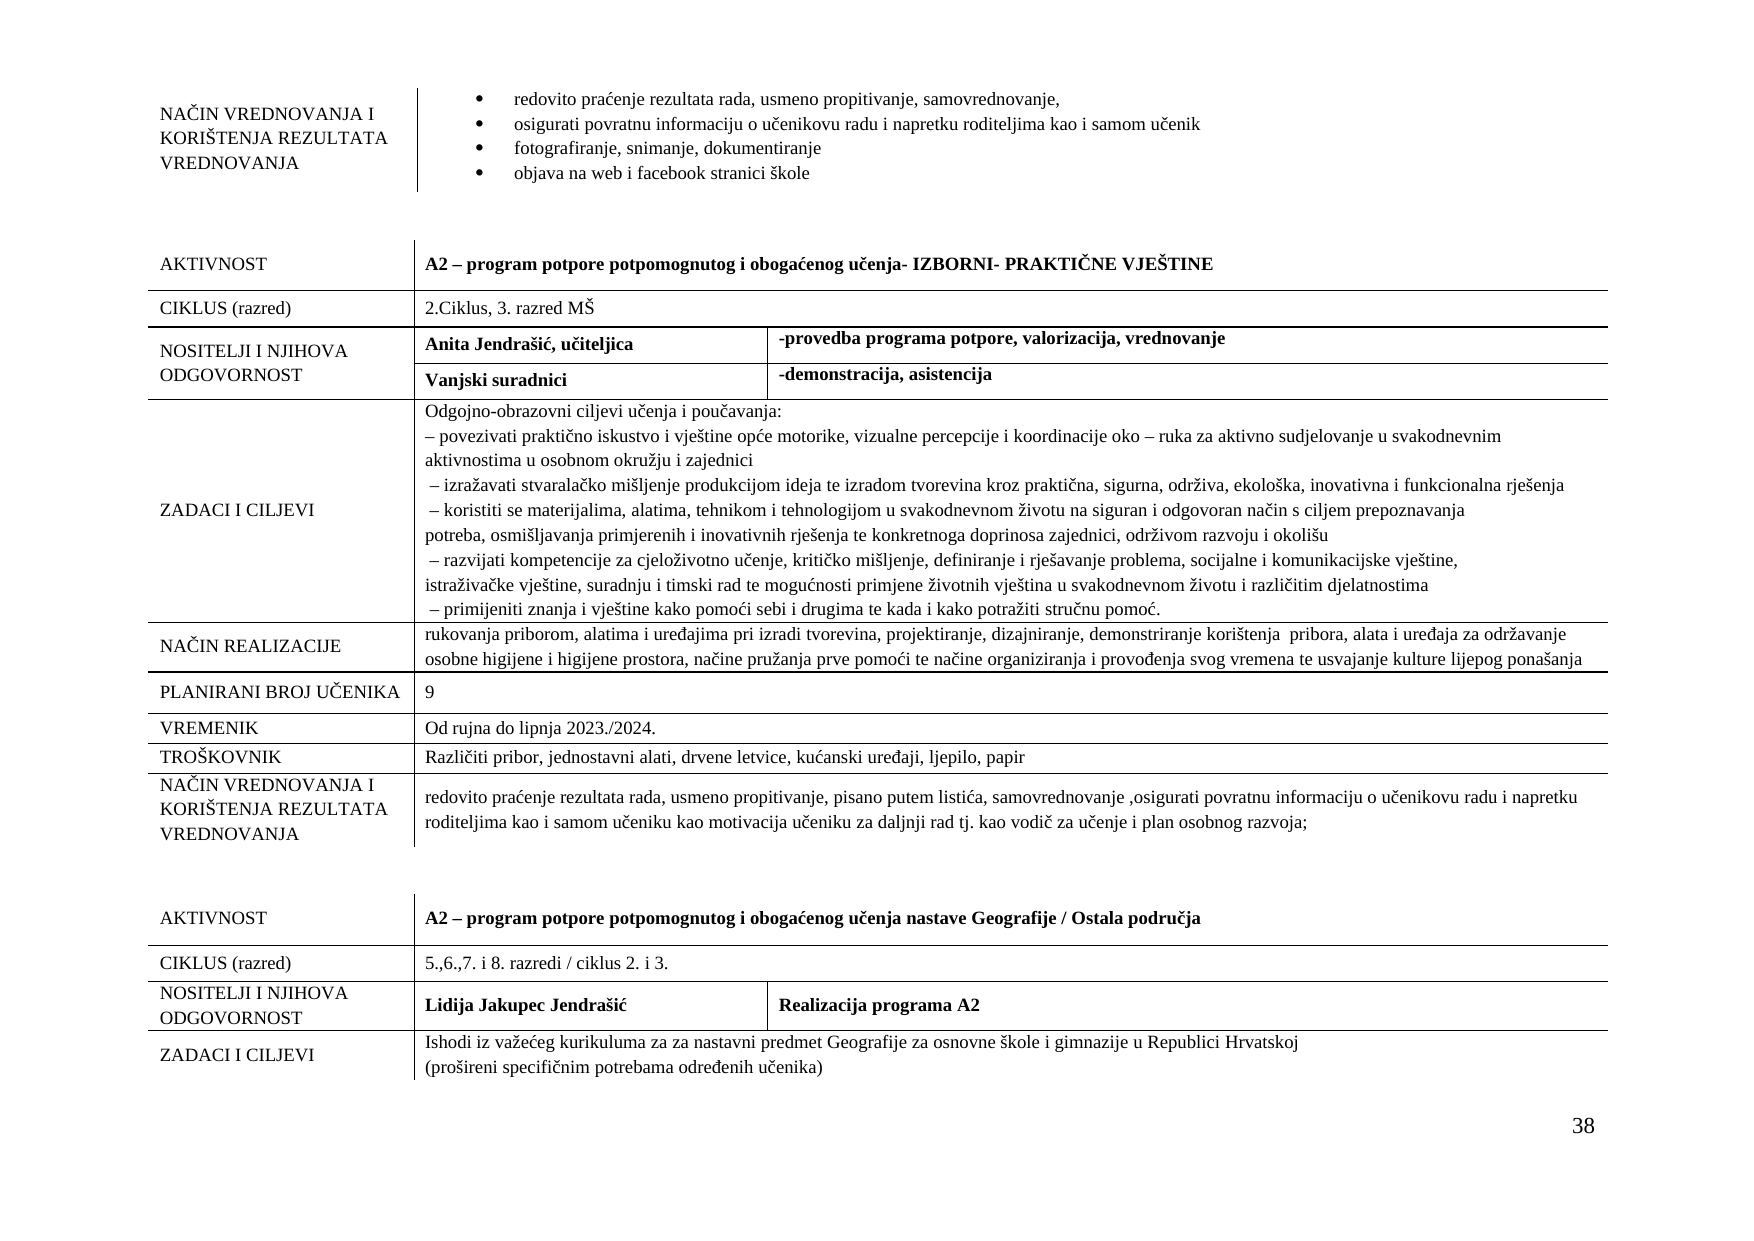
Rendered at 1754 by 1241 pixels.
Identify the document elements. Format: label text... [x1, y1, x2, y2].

table_cell NAČIN VREDNOVANJA I KORIŠTENJA REZULTATA VREDNOVANJA [148, 774, 414, 847]
table_cell Realizacija programa A2 [768, 982, 1607, 1030]
table_header AKTIVNOST [148, 240, 414, 290]
table_header A2 – program potpore potpomognutog i obogaćenog učenja- IZBORNI- PRAKTIČNE VJEŠTINE [415, 240, 1607, 290]
table_cell Odgojno-obrazovni ciljevi učenja i poučavanja: povezivati praktično iskustvo i vještine opće motorike, vizualne percepcije i koordinacije oko – ruka za aktivno sudjelovanje u svakodnevnim aktivnostima u osobnom okružju i zajednici izražavati stvaralačko mišljenje produkcijom ideja te izradom tvorevina kroz praktična, sigurna, održiva, ekološka, inovativna i funkcionalna rješenja koristiti se materijalima, alatima, tehnikom i tehnologijom u svakodnevnom životu na siguran i odgovoran način s ciljem prepoznavanja potreba, osmišljavanja primjerenih i inovativnih rješenja te konkretnoga doprinosa zajednici, održivom razvoju i okolišu razvijati kompetencije za cjeloživotno učenje, kritičko mišljenje, definiranje i rješavanje problema, socijalne i komunikacijske vještine, istraživačke vještine, suradnju i timski rad te mogućnosti primjene životnih vještina u svakodnevnom životu i različitim djelatnostima primijeniti znanja i vještine kako pomoći sebi i drugima te kada i kako potražiti stručnu pomoć. [415, 400, 1607, 622]
table_cell NOSITELJI I NJIHOVA ODGOVORNOST [148, 982, 414, 1030]
table_cell -demonstracija, asistencija [768, 364, 1607, 399]
table_cell Od rujna do lipnja 2023./2024. [415, 714, 1607, 743]
table_cell redovito praćenje rezultata rada, usmeno propitivanje, pisano putem listića, samovrednovanje ,osigurati povratnu informaciju o učenikovu radu i napretku roditeljima kao i samom učeniku kao motivacija učeniku za daljnji rad tj. kao vodič za učenje i plan osobnog razvoja; [415, 774, 1607, 847]
table_cell NOSITELJI I NJIHOVA ODGOVORNOST [148, 328, 414, 399]
table_header redovito praćenje rezultata rada, usmeno propitivanje, samovrednovanje, osigurati povratnu informaciju o učenikovu radu i napretku roditeljima kao i samom učenik fotografiranje, snimanje, dokumentiranje objava na web i facebook stranici škole [418, 88, 1221, 192]
table_cell Različiti pribor, jednostavni alati, drvene letvice, kućanski uređaji, ljepilo, papir [415, 744, 1607, 772]
table_header NAČIN VREDNOVANJA I KORIŠTENJA REZULTATA VREDNOVANJA [139, 88, 417, 192]
table_cell VREMENIK [148, 714, 414, 743]
table_cell 5.,6.,7. i 8. razredi / ciklus 2. i 3. [415, 946, 1607, 981]
table_cell TROŠKOVNIK [148, 744, 414, 772]
table_cell CIKLUS (razred) [148, 291, 414, 326]
table_cell -provedba programa potpore, valorizacija, vrednovanje [768, 328, 1607, 363]
table_cell Ishodi iz važećeg kurikuluma za za nastavni predmet Geografije za osnovne škole i gimnazije u Republici Hrvatskoj (prošireni specifičnim potrebama određenih učenika) [415, 1031, 1607, 1080]
table_cell ZADACI I CILJEVI [148, 400, 414, 622]
table_cell NAČIN REALIZACIJE [148, 623, 414, 671]
table_cell Lidija Jakupec Jendrašić [415, 982, 767, 1030]
table_header A2 – program potpore potpomognutog i obogaćenog učenja nastave Geografije / Ostala područja [415, 894, 1607, 945]
table_cell Anita Jendrašić, učiteljica [415, 328, 767, 363]
table_header AKTIVNOST [148, 894, 414, 945]
table_cell PLANIRANI BROJ UČENIKA [148, 673, 414, 713]
table_cell rukovanja priborom, alatima i uređajima pri izradi tvorevina, projektiranje, dizajniranje, demonstriranje korištenja pribora, alata i uređaja za održavanje osobne higijene i higijene prostora, načine pružanja prve pomoći te načine organiziranja i provođenja svog vremena te usvajanje kulture lijepog ponašanja [415, 623, 1607, 671]
table_cell ZADACI I CILJEVI [148, 1031, 414, 1080]
table_cell CIKLUS (razred) [148, 946, 414, 981]
table_cell 9 [415, 673, 1607, 713]
table_cell 2.Ciklus, 3. razred MŠ [415, 291, 1607, 326]
table_cell Vanjski suradnici [415, 364, 767, 399]
